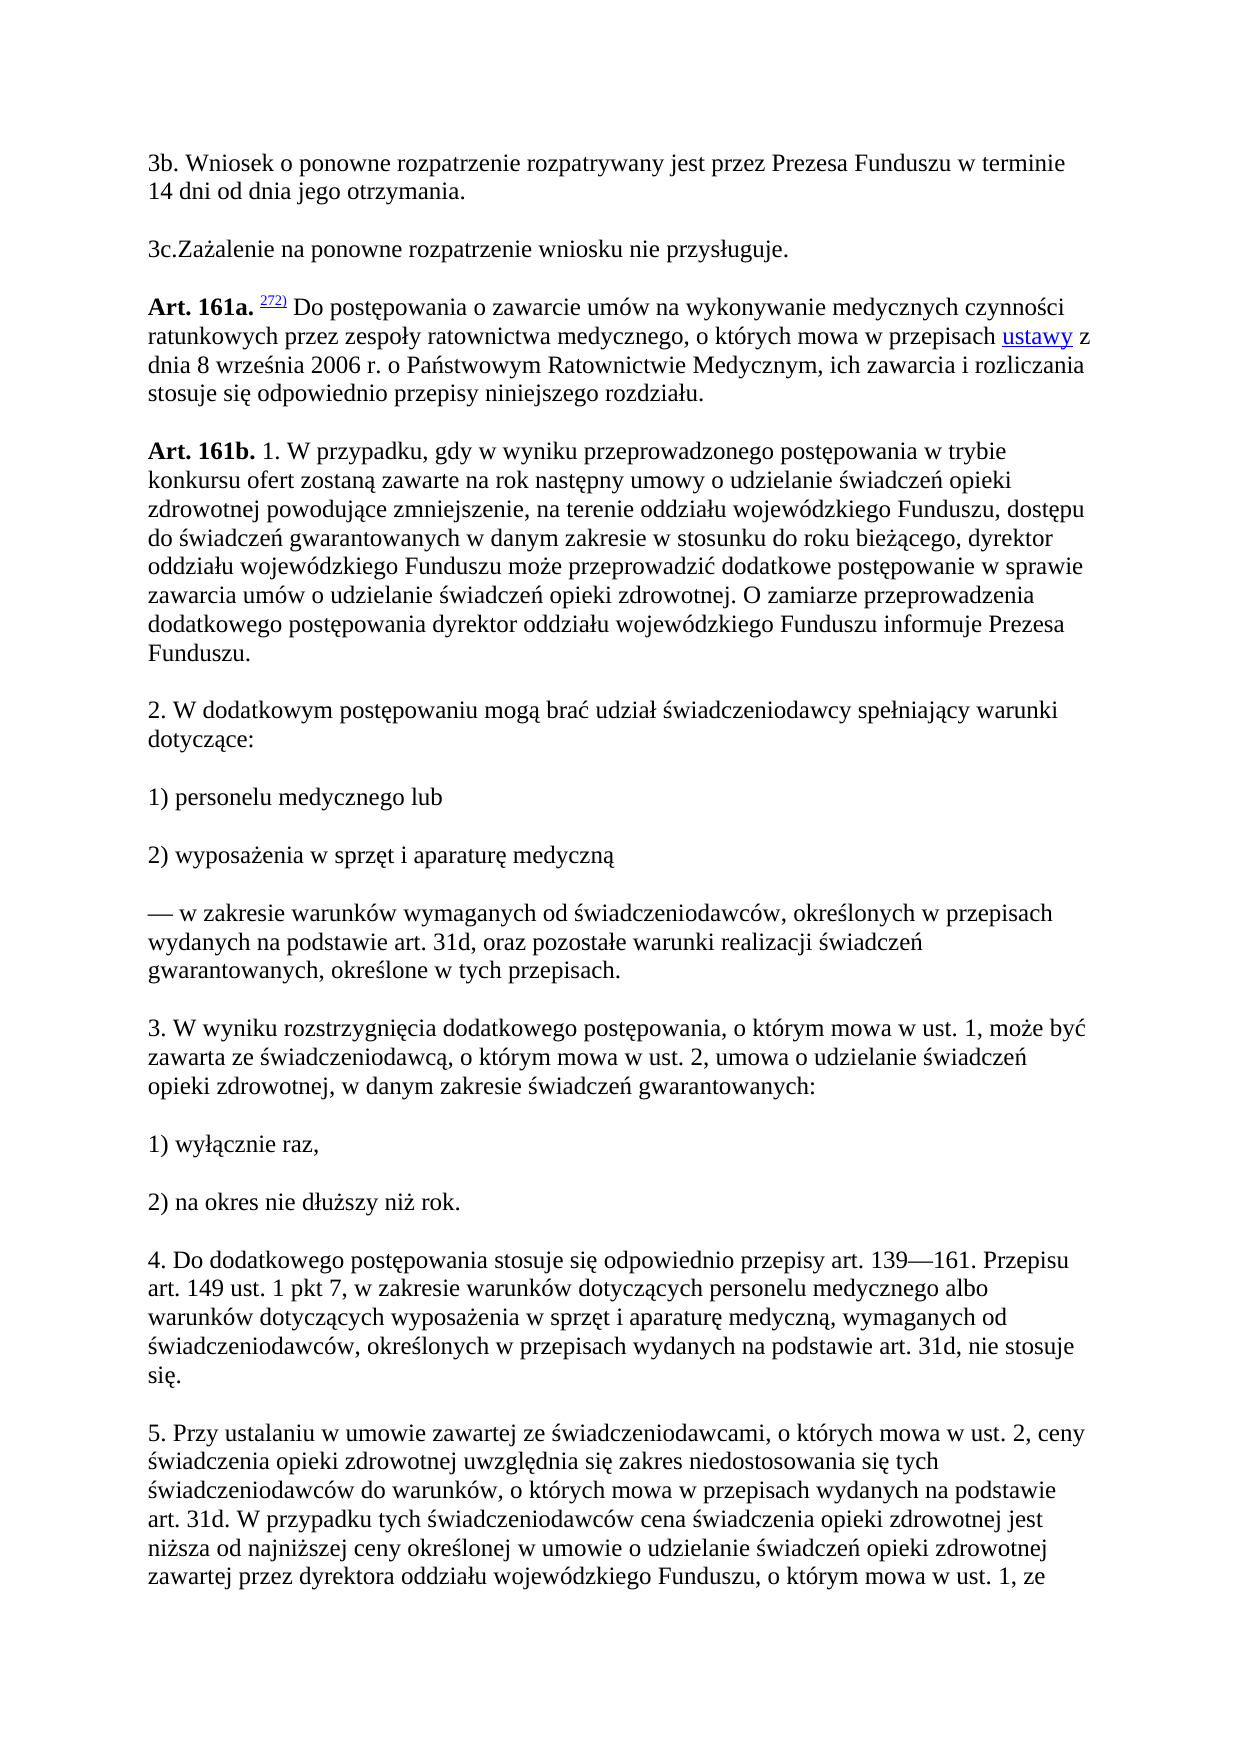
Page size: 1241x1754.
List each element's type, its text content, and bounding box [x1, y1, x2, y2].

text 2) wyposażenia w sprzęt i aparaturę medyczną [148, 840, 1093, 869]
text 2. W dodatkowym postępowaniu mogą brać udział świadczeniodawcy spełniający warunki dotyczące: [148, 696, 1093, 753]
text Art. 161b. 1. W przypadku, gdy w wyniku przeprowadzonego postępowania w trybie konkursu ofert zostaną zawarte na rok następny umowy o udzielanie świadczeń opieki zdrowotnej powodujące zmniejszenie, na terenie oddziału wojewódzkiego Funduszu, dostępu do świadczeń gwarantowanych w danym zakresie w stosunku do roku bieżącego, dyrektor oddziału wojewódzkiego Funduszu może przeprowadzić dodatkowe postępowanie w sprawie zawarcia umów o udzielanie świadczeń opieki zdrowotnej. O zamiarze przeprowadzenia dodatkowego postępowania dyrektor oddziału wojewódzkiego Funduszu informuje Prezesa Funduszu. [148, 436, 1093, 666]
text 1) personelu medycznego lub [148, 782, 1093, 811]
text 3b. Wniosek o ponowne rozpatrzenie rozpatrywany jest przez Prezesa Funduszu w terminie 14 dni od dnia jego otrzymania. [148, 148, 1093, 205]
text 1) wyłącznie raz, [148, 1129, 1093, 1158]
text 3. W wyniku rozstrzygnięcia dodatkowego postępowania, o którym mowa w ust. 1, może być zawarta ze świadczeniodawcą, o którym mowa w ust. 2, umowa o udzielanie świadczeń opieki zdrowotnej, w danym zakresie świadczeń gwarantowanych: [148, 1013, 1093, 1100]
text — w zakresie warunków wymaganych od świadczeniodawców, określonych w przepisach wydanych na podstawie art. 31d, oraz pozostałe warunki realizacji świadczeń gwarantowanych, określone w tych przepisach. [148, 898, 1093, 984]
text Art. 161a. 272) Do postępowania o zawarcie umów na wykonywanie medycznych czynności ratunkowych przez zespoły ratownictwa medycznego, o których mowa w przepisach ustawy z dnia 8 września 2006 r. o Państwowym Ratownictwie Medycznym, ich zawarcia i rozliczania stosuje się odpowiednio przepisy niniejszego rozdziału. [148, 292, 1093, 407]
text 3c.Zażalenie na ponowne rozpatrzenie wniosku nie przysługuje. [148, 234, 1093, 263]
text 4. Do dodatkowego postępowania stosuje się odpowiednio przepisy art. 139—161. Przepisu art. 149 ust. 1 pkt 7, w zakresie warunków dotyczących personelu medycznego albo warunków dotyczących wyposażenia w sprzęt i aparaturę medyczną, wymaganych od świadczeniodawców, określonych w przepisach wydanych na podstawie art. 31d, nie stosuje się. [148, 1245, 1093, 1388]
text 2) na okres nie dłuższy niż rok. [148, 1187, 1093, 1216]
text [148, 1418, 1093, 1590]
